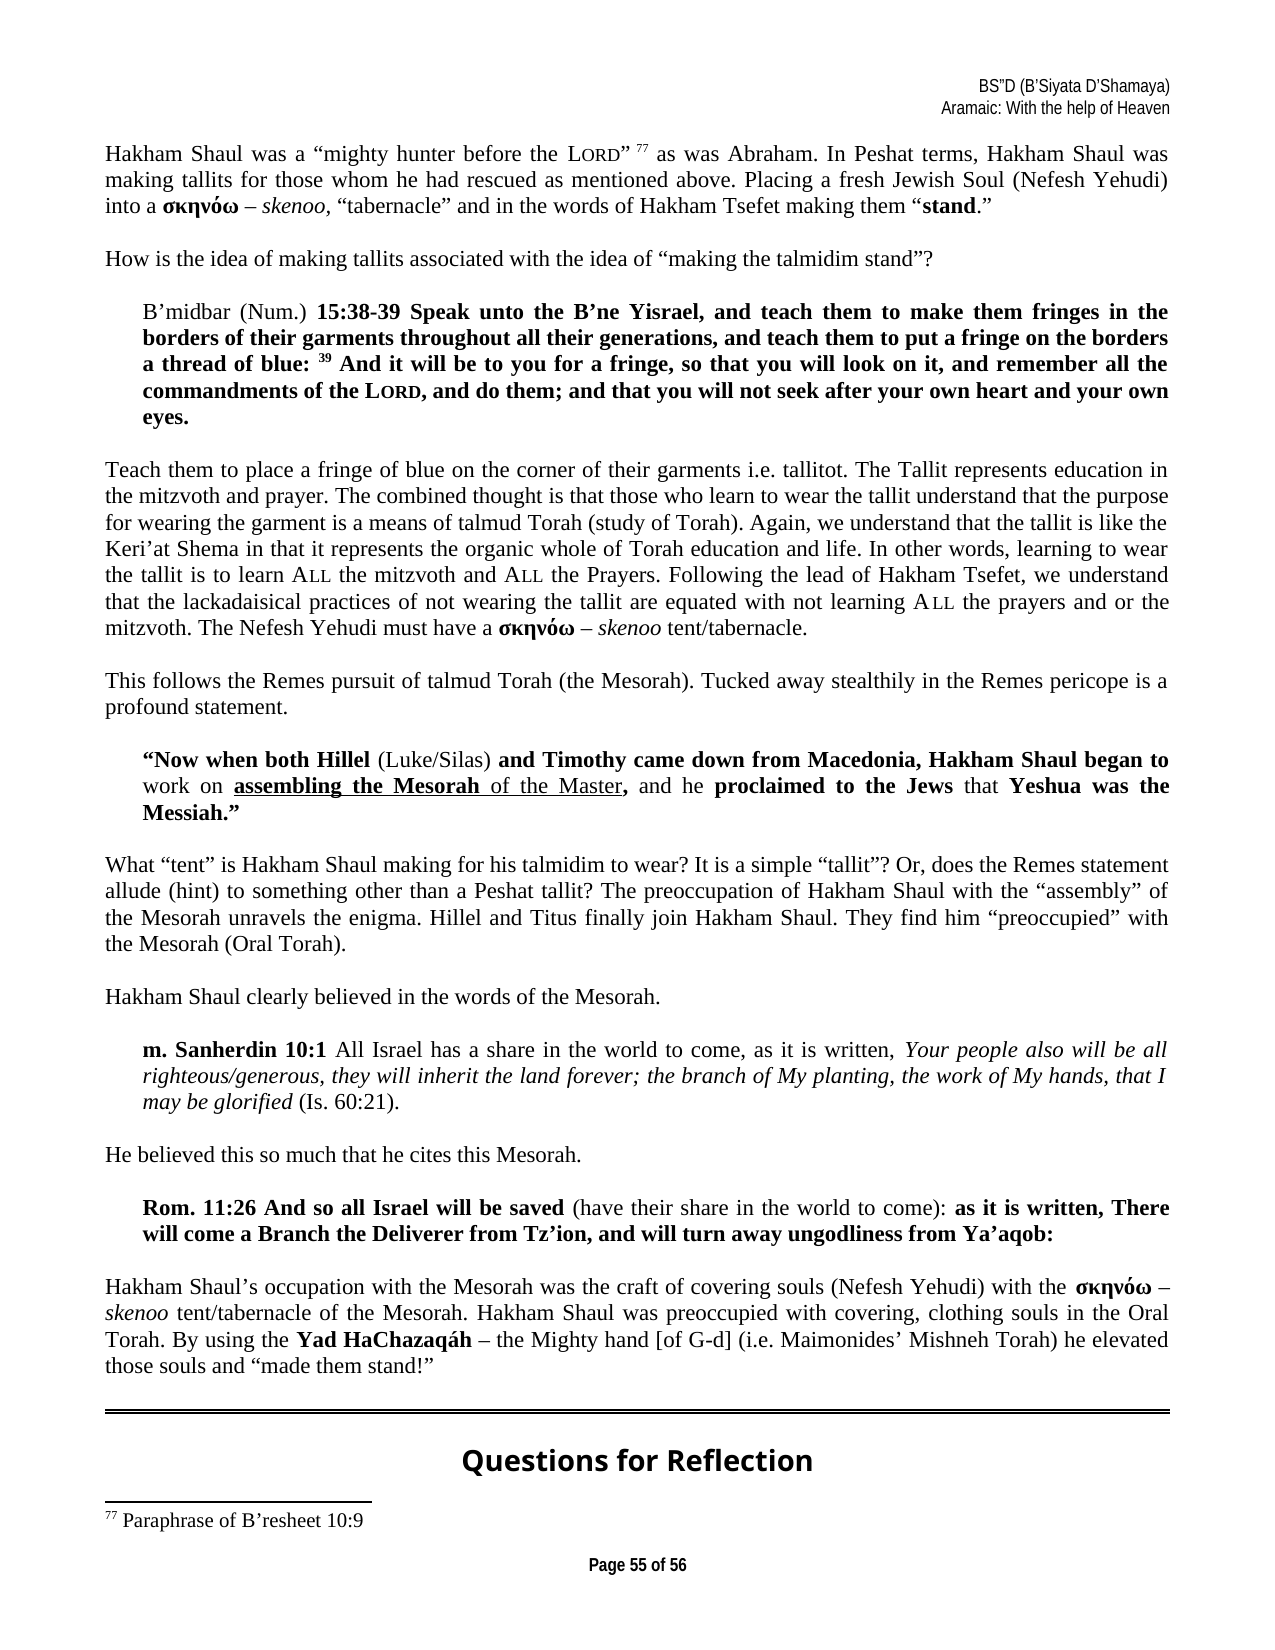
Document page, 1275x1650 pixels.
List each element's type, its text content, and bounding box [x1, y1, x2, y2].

text How is the idea of making tallits associated with the idea of “making the talmidim stand”? [105, 245, 1170, 271]
text Hakham Shaul clearly believed in the words of the Mesorah. [105, 983, 1170, 1009]
text Teach them to place a fringe of blue on the corner of their garments i.e. tallitot. The Tallit represents education in the mitzvoth and prayer. The combined thought is that those who learn to wear the tallit understand that the purpose for wearing the garment is a means of talmud Torah (study of Torah). Again, we understand that the tallit is like the Keri’at Shema in that it represents the organic whole of Torah education and life. In other words, learning to wear the tallit is to learn All the mitzvoth and All the Prayers. Following the lead of Hakham Tsefet, we understand that the lackadaisical practices of not wearing the tallit are equated with not learning All the prayers and or the mitzvoth. The Nefesh Yehudi must have a σκηνόω – skenoo tent/tabernacle. [105, 456, 1170, 640]
text What “tent” is Hakham Shaul making for his talmidim to wear? It is a simple “tallit”? Or, does the Remes statement allude (hint) to something other than a Peshat tallit? The preoccupation of Hakham Shaul with the “assembly” of the Mesorah unravels the enigma. Hillel and Titus finally join Hakham Shaul. They find him “preoccupied” with the Mesorah (Oral Torah). [105, 851, 1170, 957]
text Hakham Shaul’s occupation with the Mesorah was the craft of covering souls (Nefesh Yehudi) with the σκηνόω – skenoo tent/tabernacle of the Mesorah. Hakham Shaul was preoccupied with covering, clothing souls in the Oral Torah. By using the Yad HaChazaqáh – the Mighty hand [of G-d] (i.e. Maimonides’ Mishneh Torah) he elevated those souls and “made them stand!” [105, 1273, 1170, 1378]
text “Now when both Hillel (Luke/Silas) and Timothy came down from Macedonia, Hakham Shaul began to work on assembling the Mesorah of the Master, and he proclaimed to the Jews that Yeshua was the Messiah.” [142, 746, 1170, 825]
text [105, 140, 1170, 219]
text m. Sanherdin 10:1 All Israel has a share in the world to come, as it is written, Your people also will be all righteous/generous, they will inherit the land forever; the branch of My planting, the work of My hands, that I may be glorified (Is. 60:21). [142, 1036, 1170, 1115]
text He believed this so much that he cites this Mesorah. [105, 1141, 1170, 1167]
text Rom. 11:26 And so all Israel will be saved (have their share in the world to come): as it is written, There will come a Branch the Deliverer from Tz’ion, and will turn away ungodliness from Ya’aqob: [142, 1194, 1170, 1247]
text Questions for Reflection [105, 1440, 1170, 1480]
text This follows the Remes pursuit of talmud Torah (the Mesorah). Tucked away stealthily in the Remes pericope is a profound statement. [105, 667, 1170, 719]
text B’midbar (Num.) 15:38-39 Speak unto the B’ne Yisrael, and teach them to make them fringes in the borders of their garments throughout all their generations, and teach them to put a fringe on the borders a thread of blue: 39 And it will be to you for a fringe, so that you will look on it, and remember all the commandments of the Lord, and do them; and that you will not seek after your own heart and your own eyes. [142, 298, 1170, 429]
